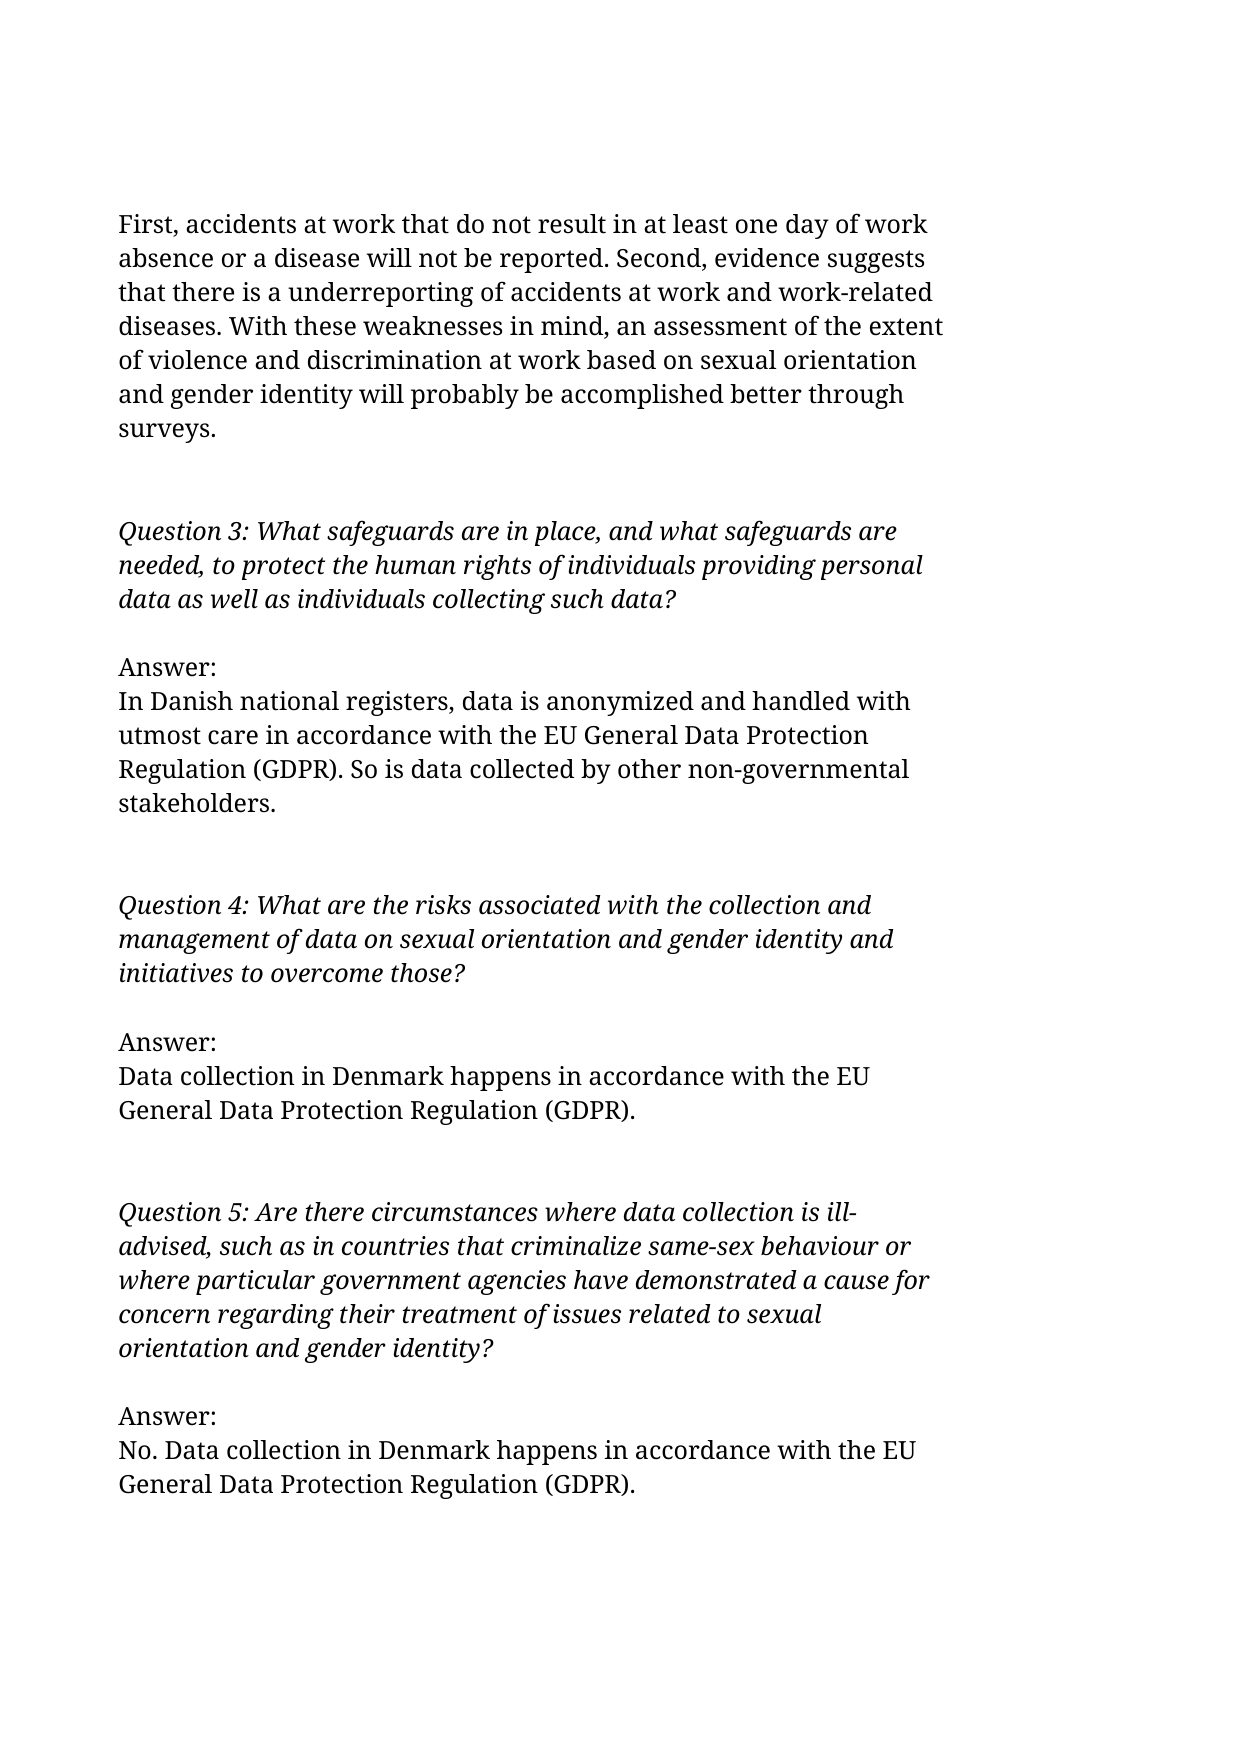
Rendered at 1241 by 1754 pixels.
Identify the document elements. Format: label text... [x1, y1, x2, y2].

text Answer: [118, 1024, 945, 1058]
text Data collection in Denmark happens in accordance with the EU General Data Protection Regulation (GDPR). [118, 1058, 945, 1126]
text First, accidents at work that do not result in at least one day of work absence or a disease will not be reported. Second, evidence suggests that there is a underreporting of accidents at work and work-related diseases. With these weaknesses in mind, an assessment of the extent of violence and discrimination at work based on sexual orientation and gender identity will probably be accomplished better through surveys. [118, 207, 945, 445]
text Answer: [118, 1399, 945, 1433]
text In Danish national registers, data is anonymized and handled with utmost care in accordance with the EU General Data Protection Regulation (GDPR). So is data collected by other non-governmental stakeholders. [118, 684, 945, 820]
text Question 5: Are there circumstances where data collection is ill-advised, such as in countries that criminalize same-sex behaviour or where particular government agencies have demonstrated a cause for concern regarding their treatment of issues related to sexual orientation and gender identity? [118, 1194, 945, 1365]
text Question 4: What are the risks associated with the collection and management of data on sexual orientation and gender identity and initiatives to overcome those? [118, 888, 945, 990]
text Question 3: What safeguards are in place, and what safeguards are needed, to protect the human rights of individuals providing personal data as well as individuals collecting such data? [118, 513, 945, 616]
text No. Data collection in Denmark happens in accordance with the EU General Data Protection Regulation (GDPR). [118, 1433, 945, 1501]
text Answer: [118, 649, 945, 684]
